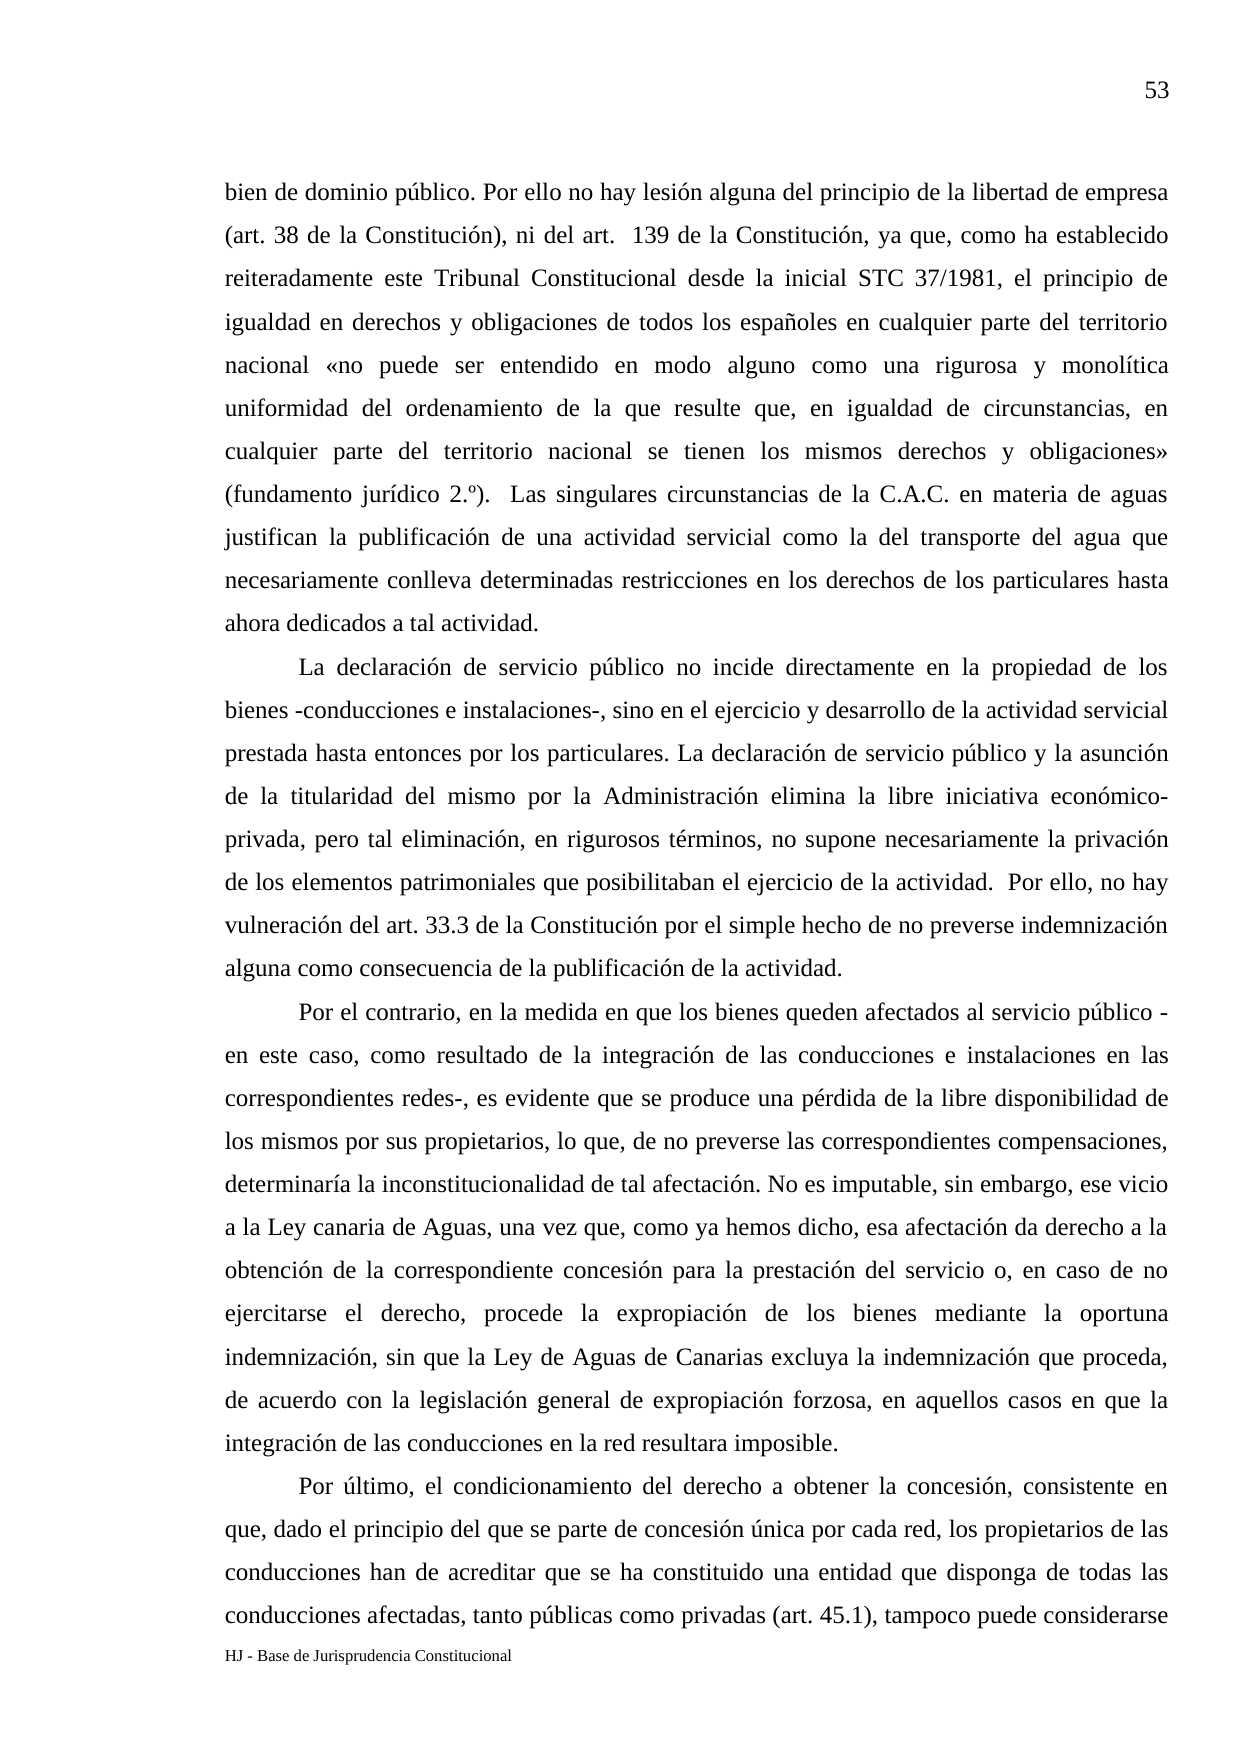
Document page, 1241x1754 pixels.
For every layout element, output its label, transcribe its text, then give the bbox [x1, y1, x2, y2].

text Por el contrario, en la medida en que los bienes queden afectados al servicio público -en este caso, como resultado de la integración de las conducciones e instalaciones en las correspondientes redes-, es evidente que se produce una pérdida de la libre disponibilidad de los mismos por sus propietarios, lo que, de no preverse las correspondientes compensaciones, determinaría la inconstitucionalidad de tal afectación. No es imputable, sin embargo, ese vicio a la Ley canaria de Aguas, una vez que, como ya hemos dicho, esa afectación da derecho a la obtención de la correspondiente concesión para la prestación del servicio o, en caso de no ejercitarse el derecho, procede la expropiación de los bienes mediante la oportuna indemnización, sin que la Ley de Aguas de Canarias excluya la indemnización que proceda, de acuerdo con la legislación general de expropiación forzosa, en aquellos casos en que la integración de las conducciones en la red resultara imposible. [224, 997, 1169, 1457]
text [224, 1471, 1169, 1629]
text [224, 177, 1169, 637]
text La declaración de servicio público no incide directamente en la propiedad de los bienes -conducciones e instalaciones-, sino en el ejercicio y desarrollo de la actividad servicial prestada hasta entonces por los particulares. La declaración de servicio público y la asunción de la titularidad del mismo por la Administración elimina la libre iniciativa económico-privada, pero tal eliminación, en rigurosos términos, no supone necesariamente la privación de los elementos patrimoniales que posibilitaban el ejercicio de la actividad. Por ello, no hay vulneración del art. 33.3 de la Constitución por el simple hecho de no preverse indemnización alguna como consecuencia de la publificación de la actividad. [224, 652, 1169, 982]
